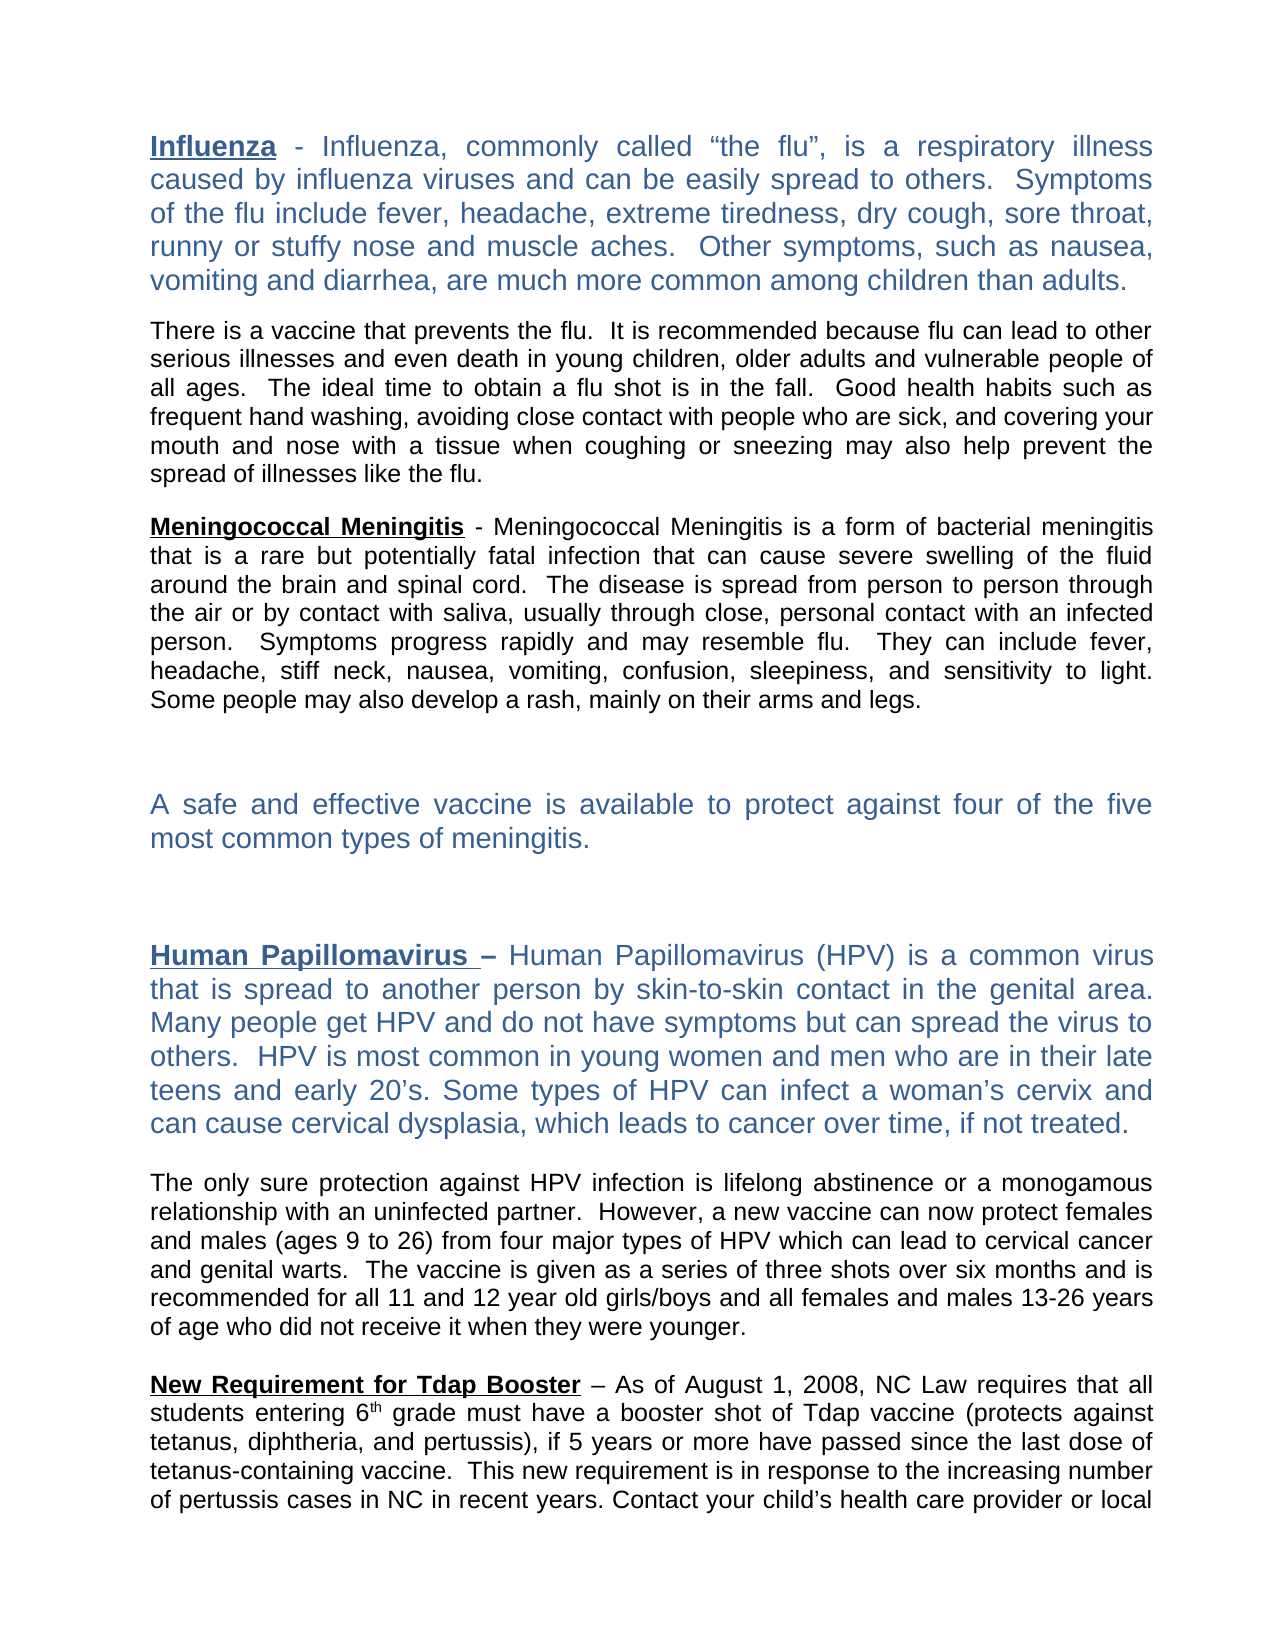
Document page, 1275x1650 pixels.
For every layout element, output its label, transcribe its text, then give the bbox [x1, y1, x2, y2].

subtitle Human Papillomavirus – Human Papillomavirus (HPV) is a common virus that is spread to another person by skin-to-skin contact in the genital area. Many people get HPV and do not have symptoms but can spread the virus to others. HPV is most common in young women and men who are in their late teens and early 20’s. Some types of HPV can infect a woman’s cervix and can cause cervical dysplasia, which leads to cancer over time, if not treated. [150, 938, 1155, 1140]
text Meningococcal Meningitis - Meningococcal Meningitis is a form of bacterial meningitis that is a rare but potentially fatal infection that can cause severe swelling of the fluid around the brain and spinal cord. The disease is spread from person to person through the air or by contact with saliva, usually through close, personal contact with an infected person. Symptoms progress rapidly and may resemble flu. They can include fever, headache, stiff neck, nausea, vomiting, confusion, sleepiness, and sensitivity to light. Some people may also develop a rash, mainly on their arms and legs. [150, 512, 1155, 713]
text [150, 1370, 1155, 1513]
text There is a vaccine that prevents the flu. It is recommended because flu can lead to other serious illnesses and even death in young children, older adults and vulnerable people of all ages. The ideal time to obtain a flu shot is in the fall. Good health habits such as frequent hand washing, avoiding close contact with people who are sick, and covering your mouth and nose with a tissue when coughing or sneezing may also help prevent the spread of illnesses like the flu. [150, 316, 1155, 488]
subtitle Influenza - Influenza, commonly called “the flu”, is a respiratory illness caused by influenza viruses and can be easily spread to others. Symptoms of the flu include fever, headache, extreme tiredness, dry cough, sore throat, runny or stuffy nose and muscle aches. Other symptoms, such as nausea, vomiting and diarrhea, are much more common among children than adults. [150, 129, 1155, 296]
subtitle A safe and effective vaccine is available to protect against four of the five most common types of meningitis. [150, 787, 1155, 854]
text The only sure protection against HPV infection is lifelong abstinence or a monogamous relationship with an uninfected partner. However, a new vaccine can now protect females and males (ages 9 to 26) from four major types of HPV which can lead to cervical cancer and genital warts. The vaccine is given as a series of three shots over six months and is recommended for all 11 and 12 year old girls/boys and all females and males 13-26 years of age who did not receive it when they were younger. [150, 1168, 1155, 1341]
